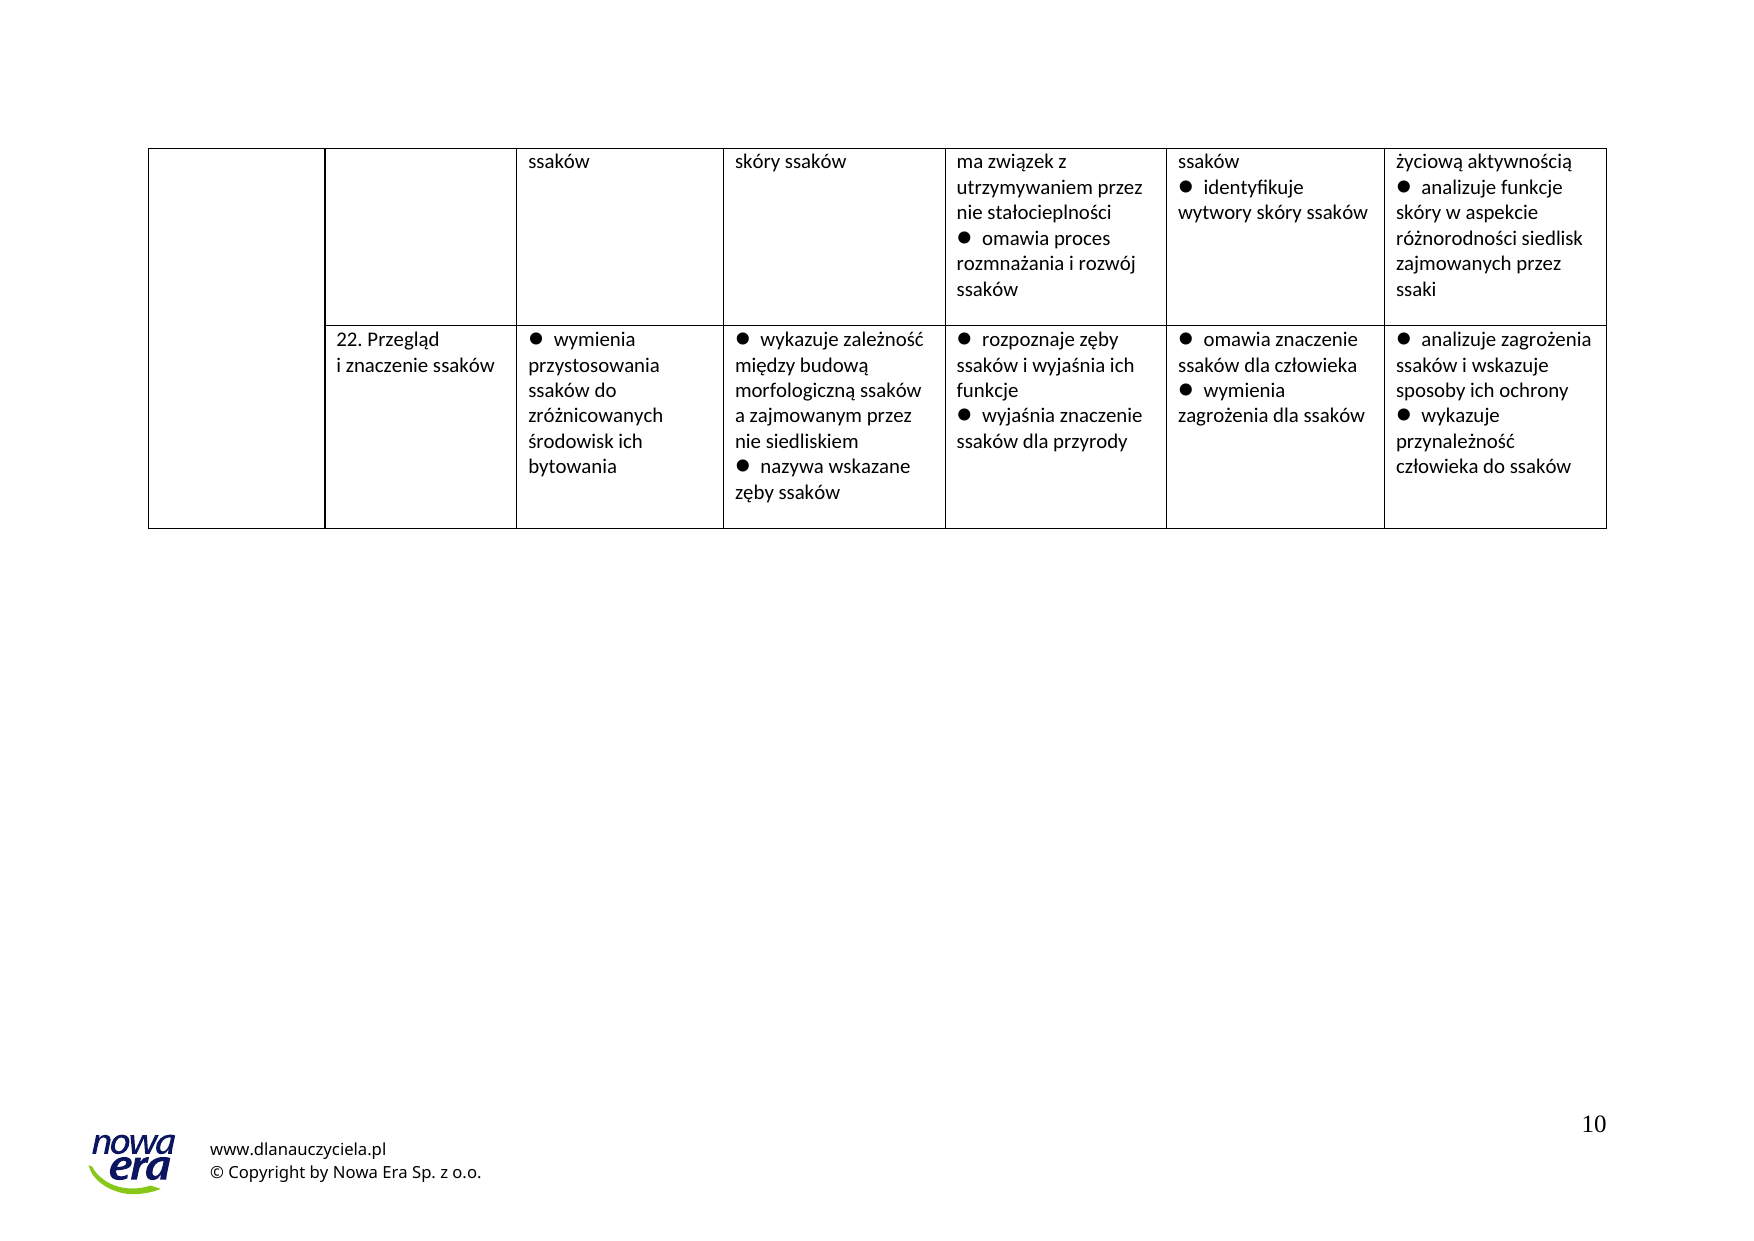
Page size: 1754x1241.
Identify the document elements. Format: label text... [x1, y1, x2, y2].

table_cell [1385, 149, 1606, 325]
table_cell 22. Przegląd i znaczenie ssaków [326, 326, 516, 528]
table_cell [517, 149, 723, 325]
table_cell analizuje zagrożenia ssaków i wskazuje sposoby ich ochrony wykazuje przynależność człowieka do ssaków [1385, 326, 1606, 528]
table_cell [1167, 149, 1384, 325]
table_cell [946, 149, 1166, 325]
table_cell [326, 149, 516, 325]
table_cell wymienia przystosowania ssaków do zróżnicowanych środowisk ich bytowania [517, 326, 723, 528]
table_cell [724, 149, 945, 325]
table_cell omawia znaczenie ssaków dla człowieka wymienia zagrożenia dla ssaków [1167, 326, 1384, 528]
table_cell wykazuje zależność między budową morfologiczną ssaków a zajmowanym przez nie siedliskiem nazywa wskazane zęby ssaków [724, 326, 945, 528]
table_cell rozpoznaje zęby ssaków i wyjaśnia ich funkcje wyjaśnia znaczenie ssaków dla przyrody [946, 326, 1166, 528]
